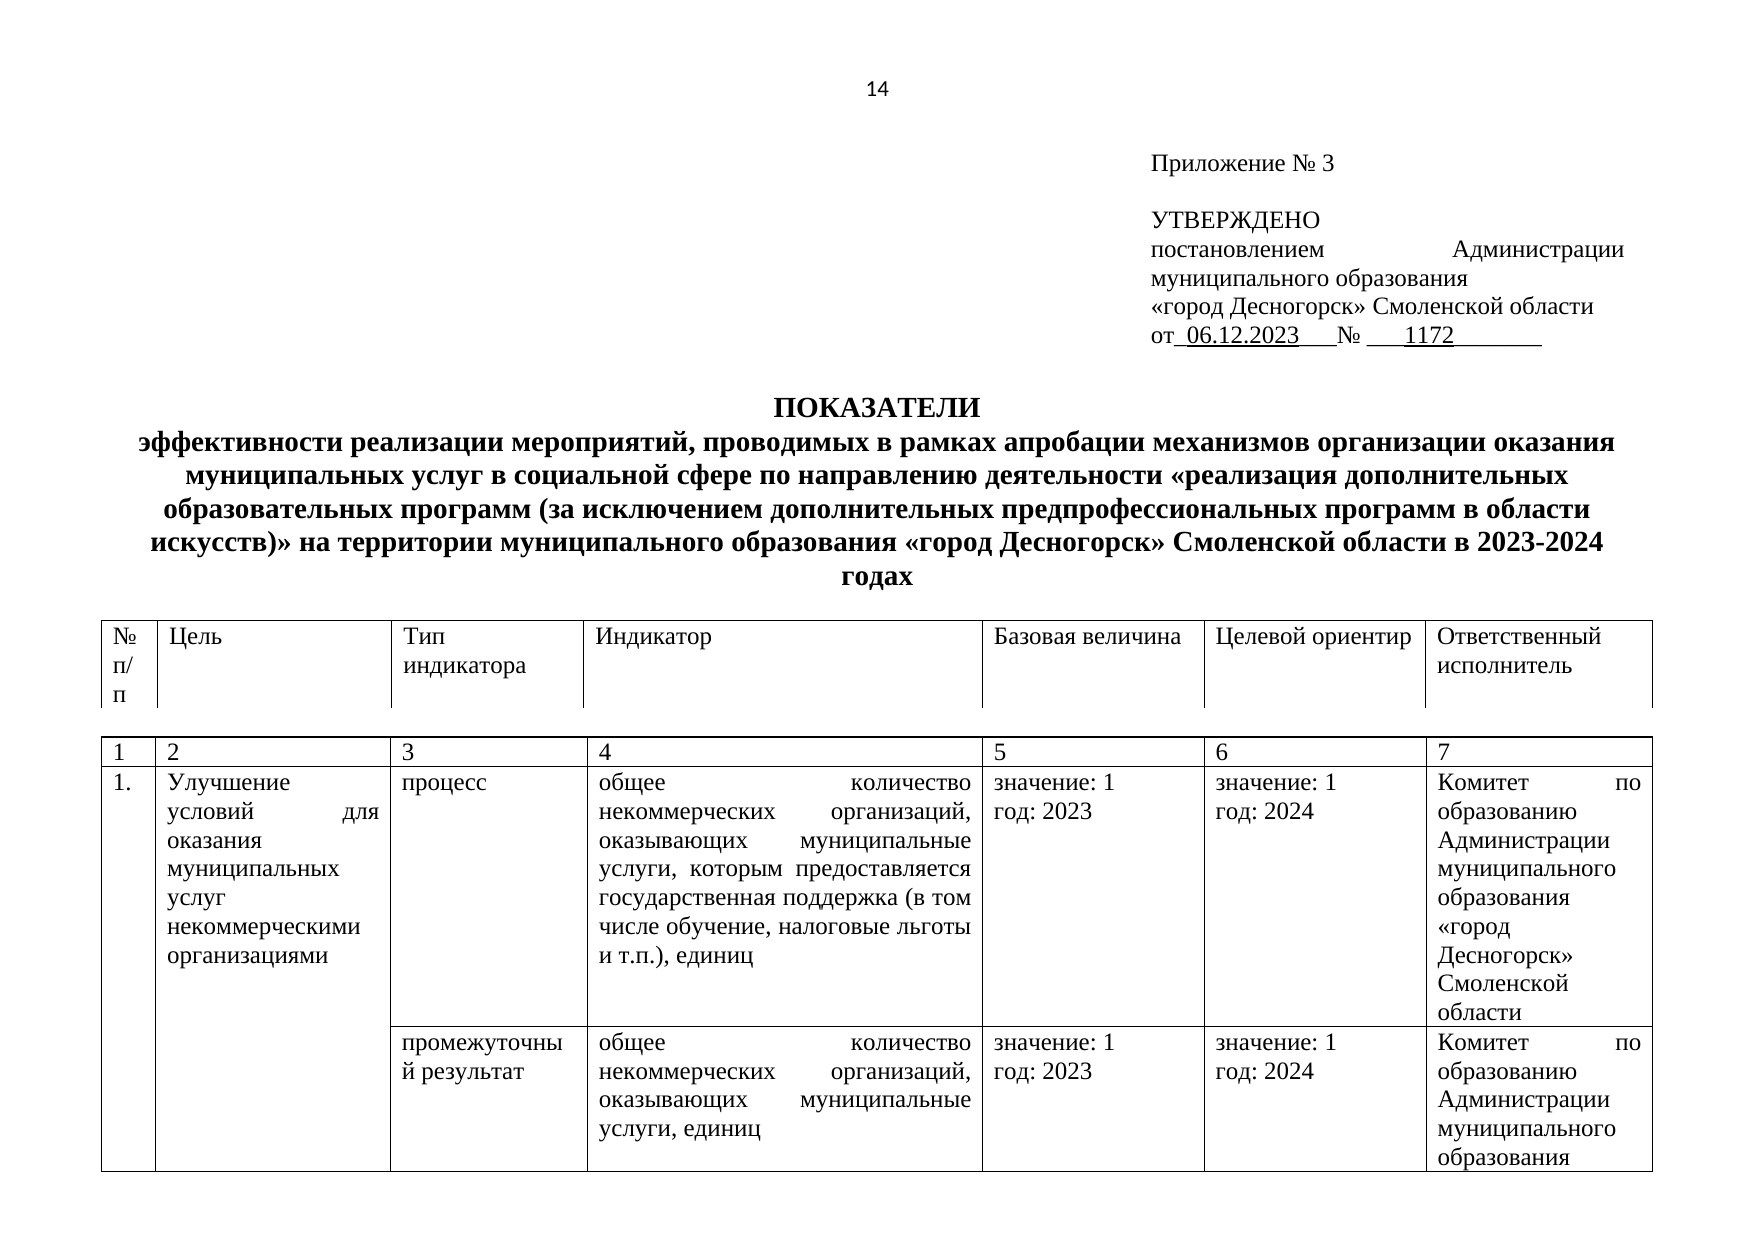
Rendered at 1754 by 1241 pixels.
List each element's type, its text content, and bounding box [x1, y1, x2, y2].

table_cell 1. [102, 767, 155, 1171]
table_cell значение: 1 год: 2024 [1205, 767, 1426, 1026]
table_header Индикатор [584, 621, 982, 708]
table_cell промежуточный результат [391, 1027, 587, 1171]
table_header 6 [1205, 738, 1426, 766]
table_header Целевой ориентир [1205, 621, 1425, 708]
table_header 7 [1427, 738, 1652, 766]
table_cell Комитет по образованию Администрации муниципального образования «город Десногорск» Смоленской области [1427, 767, 1652, 1026]
table_header 3 [391, 738, 587, 766]
table_header 1 [102, 738, 155, 766]
text эффективности реализации мероприятий, проводимых в рамках апробации механизмов организации оказания муниципальных услуг в социальной сфере по направлению деятельности «реализация дополнительных образовательных программ (за исключением дополнительных предпрофессиональных программ в области искусств)» на территории муниципального образования «город Десногорск» Смоленской области в 2023-2024 годах [118, 424, 1636, 592]
table_cell значение: 1 год: 2024 [1205, 1027, 1426, 1171]
text показатели [118, 390, 1636, 424]
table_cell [1427, 1027, 1652, 1171]
table_header Ответственный исполнитель [1426, 621, 1652, 708]
table_header 2 [156, 738, 390, 766]
table_header Тип индикатора [392, 621, 583, 708]
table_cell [588, 1027, 982, 1171]
table_header Цель [158, 621, 391, 708]
table_header 4 [588, 738, 982, 766]
table_header Базовая величина [983, 621, 1204, 708]
table_cell процесс [391, 767, 587, 1026]
table_cell Улучшение условий для оказания муниципальных услуг некоммерческими организациями [156, 767, 390, 1171]
table_header Приложение № 3 УТВЕРЖДЕНО постановлением Администрации муниципального образования «город Десногорск» Смоленской области от_06.12.2023___№ ___1172_______ [1139, 148, 1636, 371]
table_header 5 [983, 738, 1204, 766]
table_cell значение: 1 год: 2023 [983, 767, 1204, 1026]
table_header № п/п [102, 621, 157, 708]
table_cell значение: 1 год: 2023 [983, 1027, 1204, 1171]
table_cell общее количество некоммерческих организаций, оказывающих муниципальные услуги, которым предоставляется государственная поддержка (в том числе обучение, налоговые льготы и т.п.), единиц [588, 767, 982, 1026]
